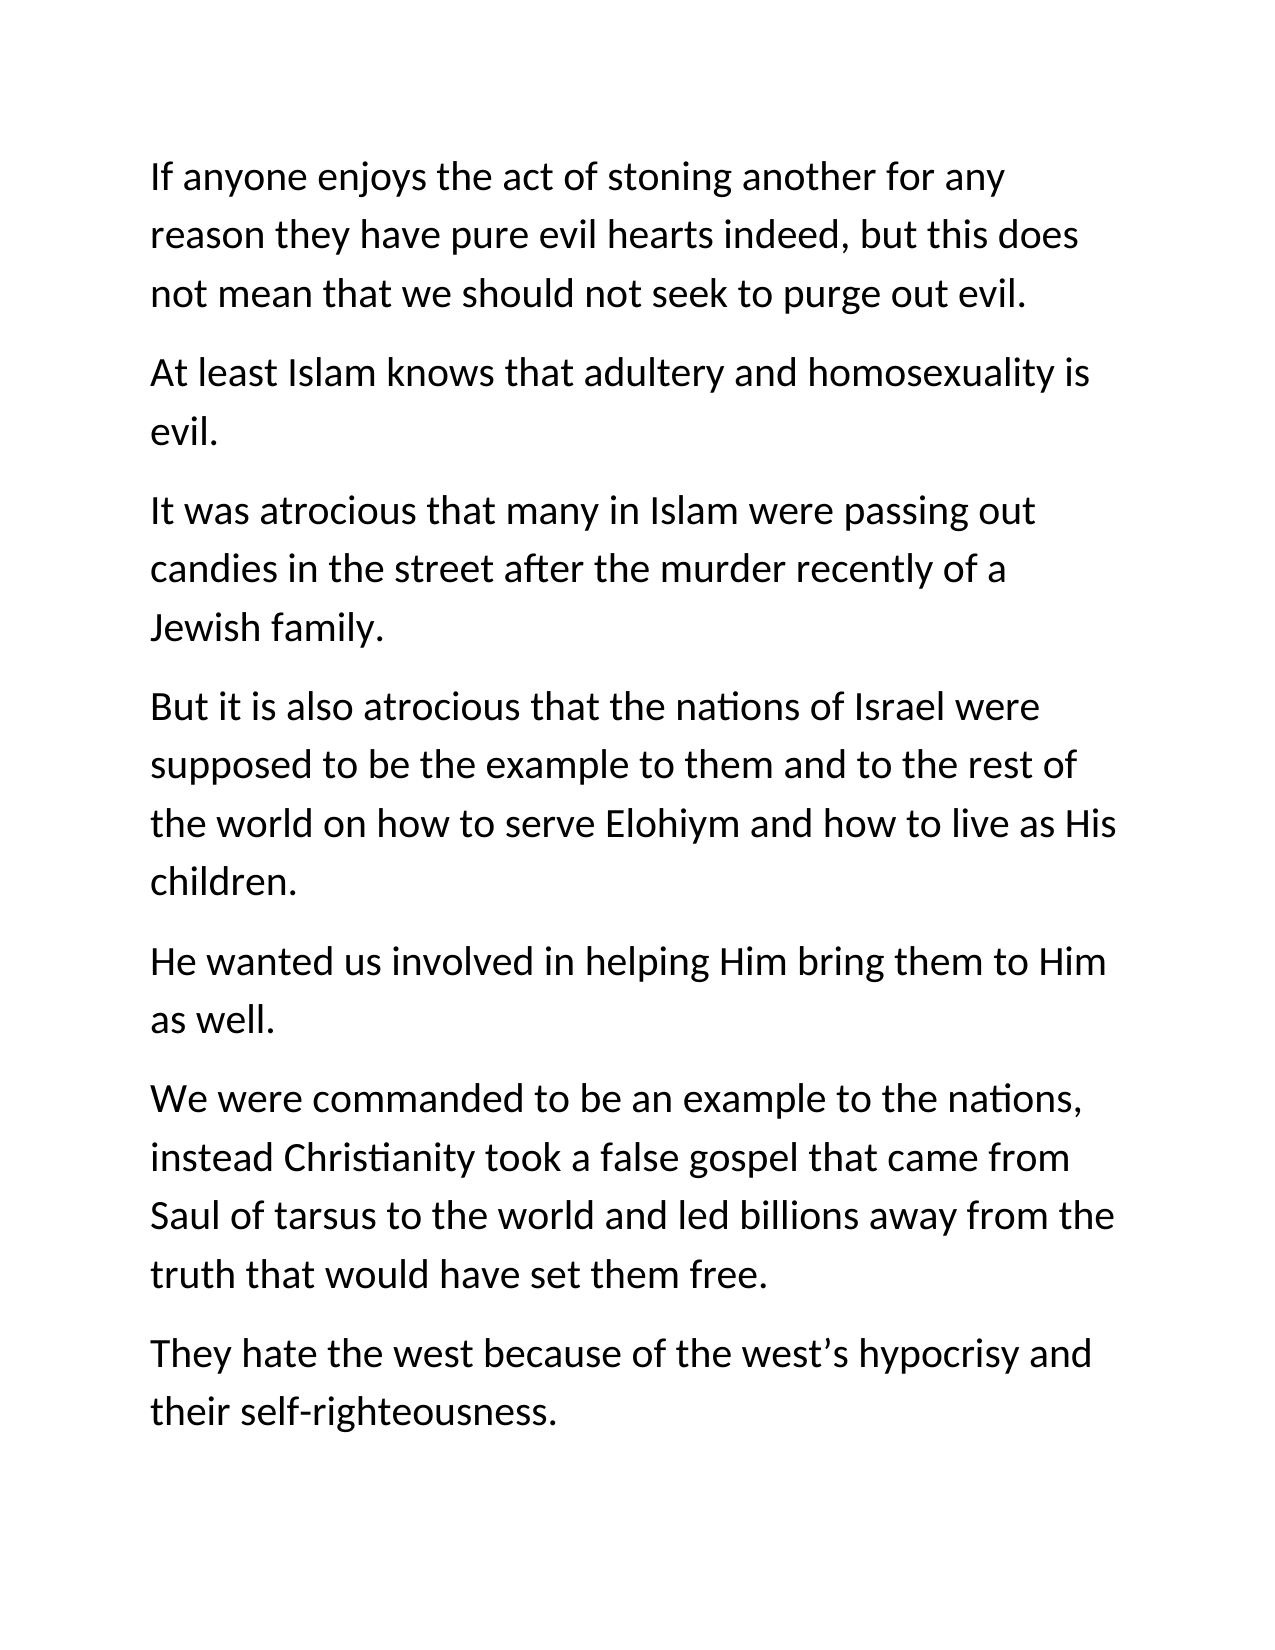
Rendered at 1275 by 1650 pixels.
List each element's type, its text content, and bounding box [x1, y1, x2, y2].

text If anyone enjoys the act of stoning another for any reason they have pure evil hearts indeed, but this does not mean that we should not seek to purge out evil. [150, 150, 1125, 318]
text We were commanded to be an example to the nations, instead Christianity took a false gospel that came from Saul of tarsus to the world and led billions away from the truth that would have set them free. [150, 1072, 1125, 1298]
text He wanted us involved in helping Him bring them to Him as well. [150, 934, 1125, 1044]
text But it is also atrocious that the nations of Israel were supposed to be the example to them and to the rest of the world on how to serve Elohiym and how to live as His children. [150, 680, 1125, 906]
text They hate the west because of the west’s hypocrisy and their self-righteousness. [150, 1327, 1125, 1436]
text It was atrocious that many in Islam were passing out candies in the street after the murder recently of a Jewish family. [150, 484, 1125, 652]
text At least Islam knows that adultery and homosexuality is evil. [150, 346, 1125, 455]
